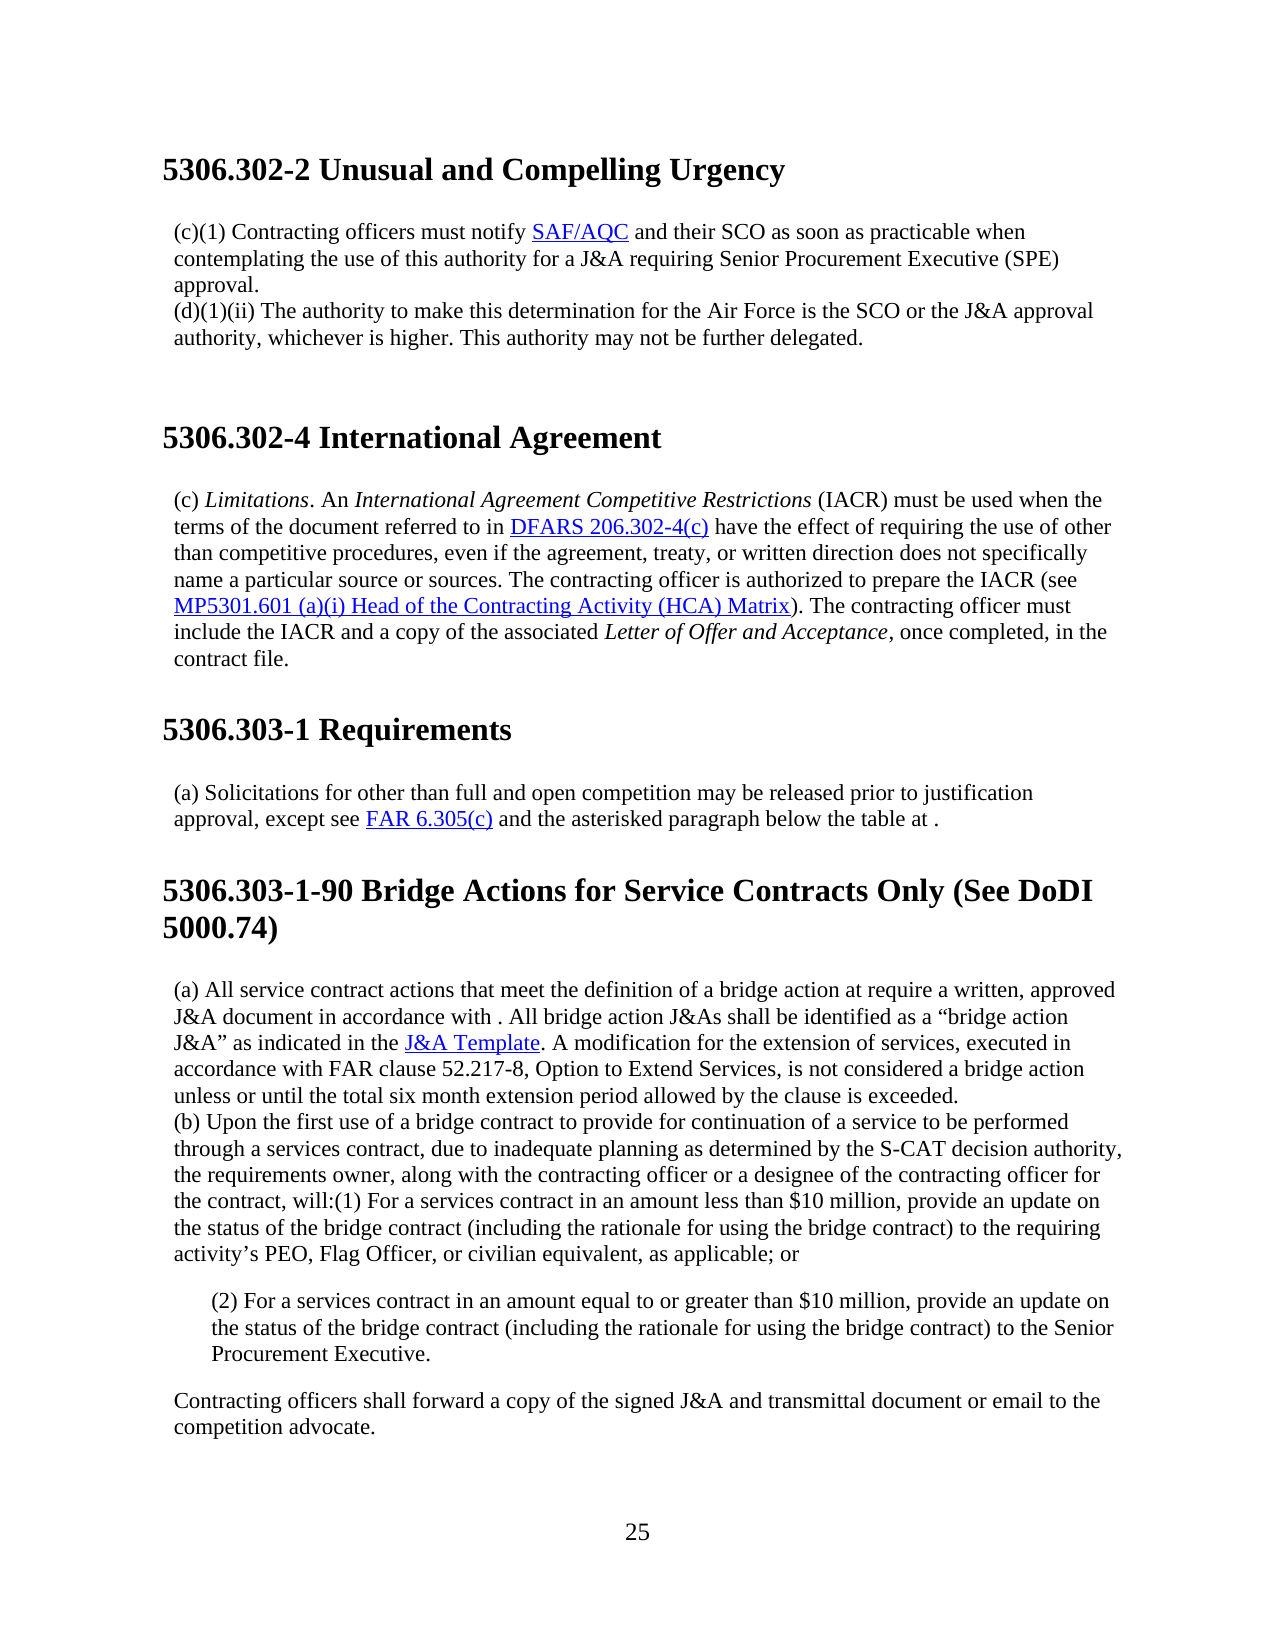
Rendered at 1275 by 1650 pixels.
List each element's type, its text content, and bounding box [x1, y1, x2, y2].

text Contracting officers shall forward a copy of the signed J&A and transmittal document or email to the competition advocate. [163, 1377, 1135, 1450]
text (a) Solicitations for other than full and open competition may be released prior to justification approval, except see FAR 6.305(c) and the asterisked paragraph below the table at . [163, 768, 1135, 842]
subtitle 5306.302-2 Unusual and Compelling Urgency [162, 150, 1125, 187]
subtitle 5306.303-1 Requirements [162, 711, 1125, 748]
text (2) For a services contract in an amount equal to or greater than $10 million, provide an update on the status of the bridge contract (including the rationale for using the bridge contract) to the Senior Procurement Executive. [201, 1277, 1135, 1377]
text (b) Upon the first use of a bridge contract to provide for continuation of a service to be performed through a services contract, due to inadequate planning as determined by the S-CAT decision authority, the requirements owner, along with the contracting officer or a designee of the contracting officer for the contract, will:(1) For a services contract in an amount less than $10 million, provide an update on the status of the bridge contract (including the rationale for using the bridge contract) to the requiring activity’s PEO, Flag Officer, or civilian equivalent, as applicable; or [163, 1108, 1135, 1277]
text (d)(1)(ii) The authority to make this determination for the Air Force is the SCO or the J&A approval authority, whichever is higher. This authority may not be further delegated. [163, 297, 1135, 350]
subtitle 5306.303-1-90 Bridge Actions for Service Contracts Only (See DoDI 5000.74) [162, 871, 1125, 945]
text (a) All service contract actions that meet the definition of a bridge action at require a written, approved J&A document in accordance with . All bridge action J&As shall be identified as a “bridge action J&A” as indicated in the J&A Template. A modification for the extension of services, executed in accordance with FAR clause 52.217-8, Option to Extend Services, is not considered a bridge action unless or until the total six month extension period allowed by the clause is exceeded. [163, 966, 1135, 1108]
subtitle 5306.302-4 International Agreement [162, 418, 1125, 455]
text (c) Limitations. An International Agreement Competitive Restrictions (IACR) must be used when the terms of the document referred to in DFARS 206.302-4(c) have the effect of requiring the use of other than competitive procedures, even if the agreement, treaty, or written direction does not specifically name a particular source or sources. The contracting officer is authorized to prepare the IACR (see MP5301.601 (a)(i) Head of the Contracting Activity (HCA) Matrix). The contracting officer must include the IACR and a copy of the associated Letter of Offer and Acceptance, once completed, in the contract file. [163, 476, 1135, 681]
text (c)(1) Contracting officers must notify SAF/AQC and their SCO as soon as practicable when contemplating the use of this authority for a J&A requiring Senior Procurement Executive (SPE) approval. [163, 208, 1135, 297]
